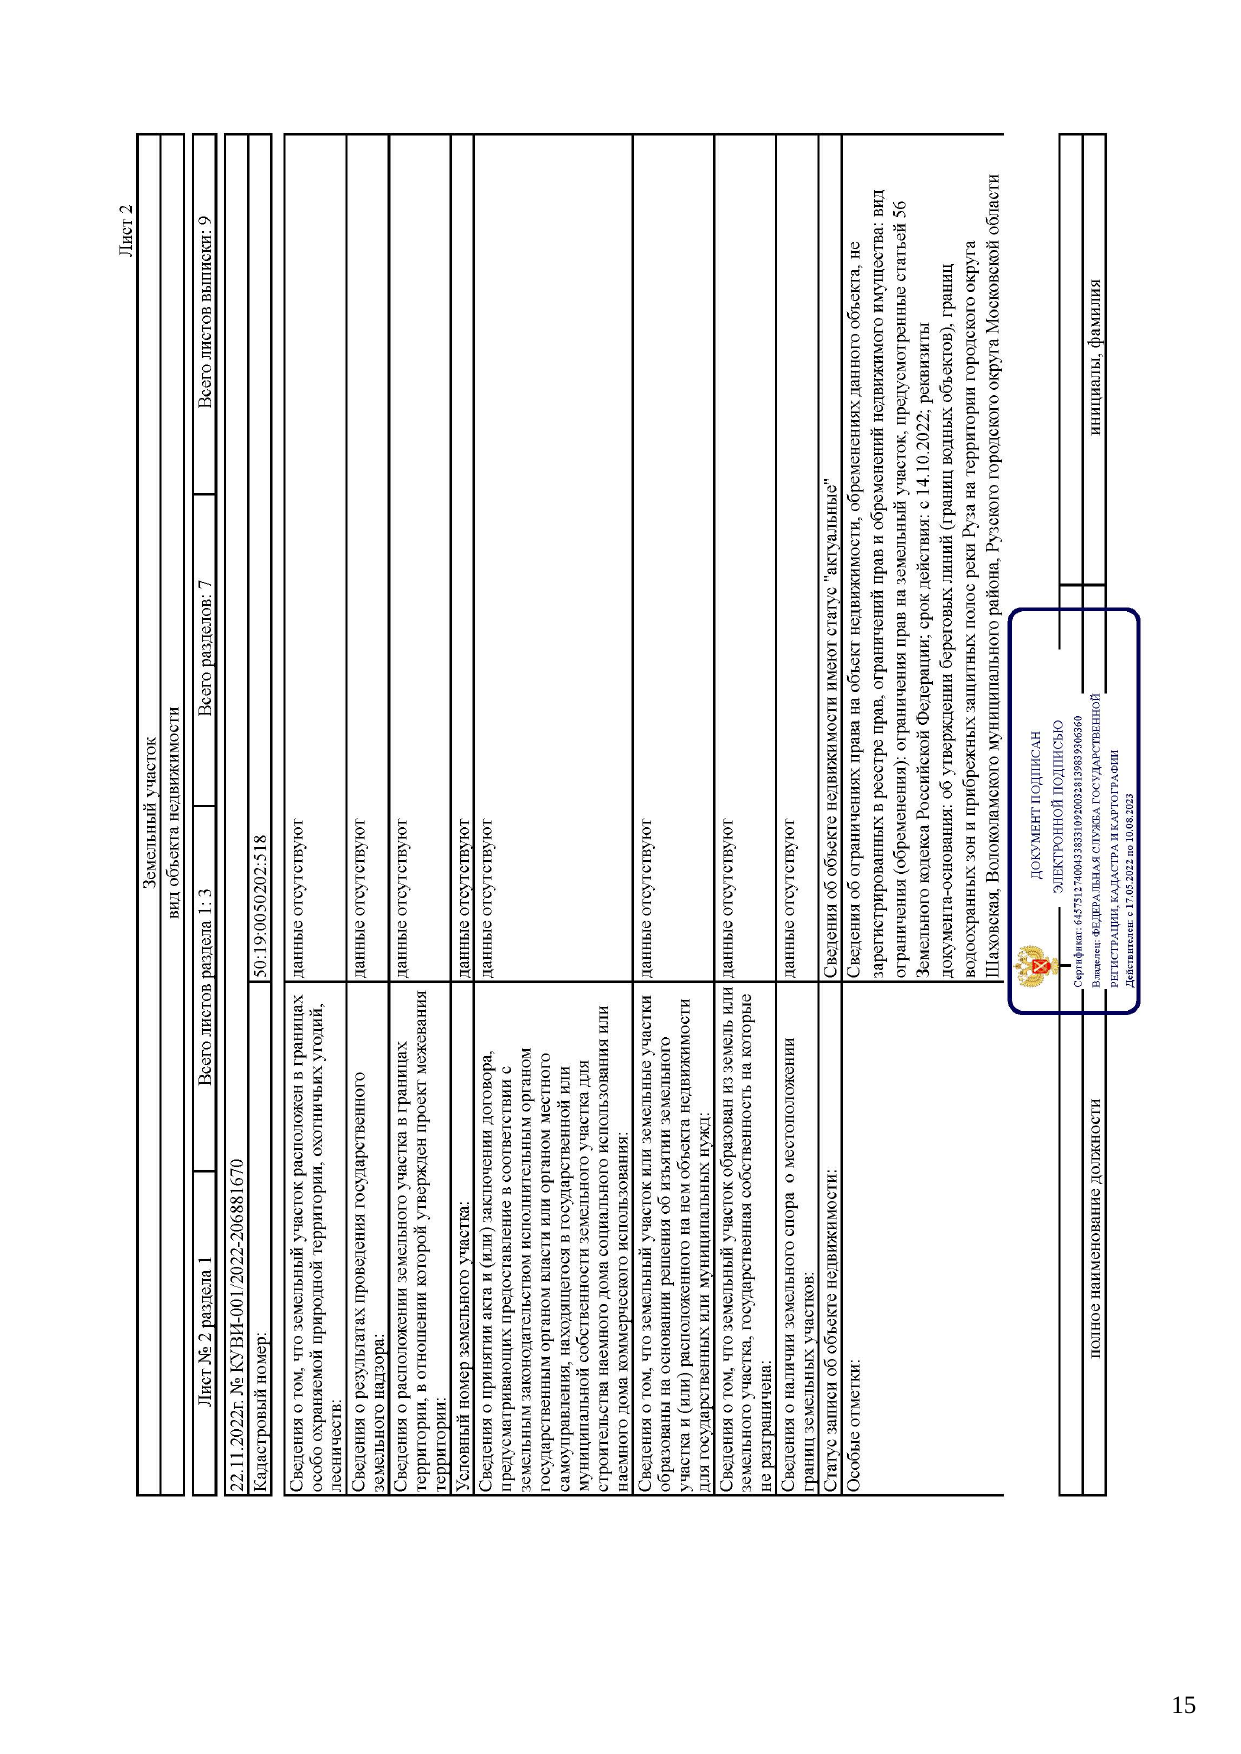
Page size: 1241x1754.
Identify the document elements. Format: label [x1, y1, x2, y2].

picture [73, 88, 1197, 1541]
